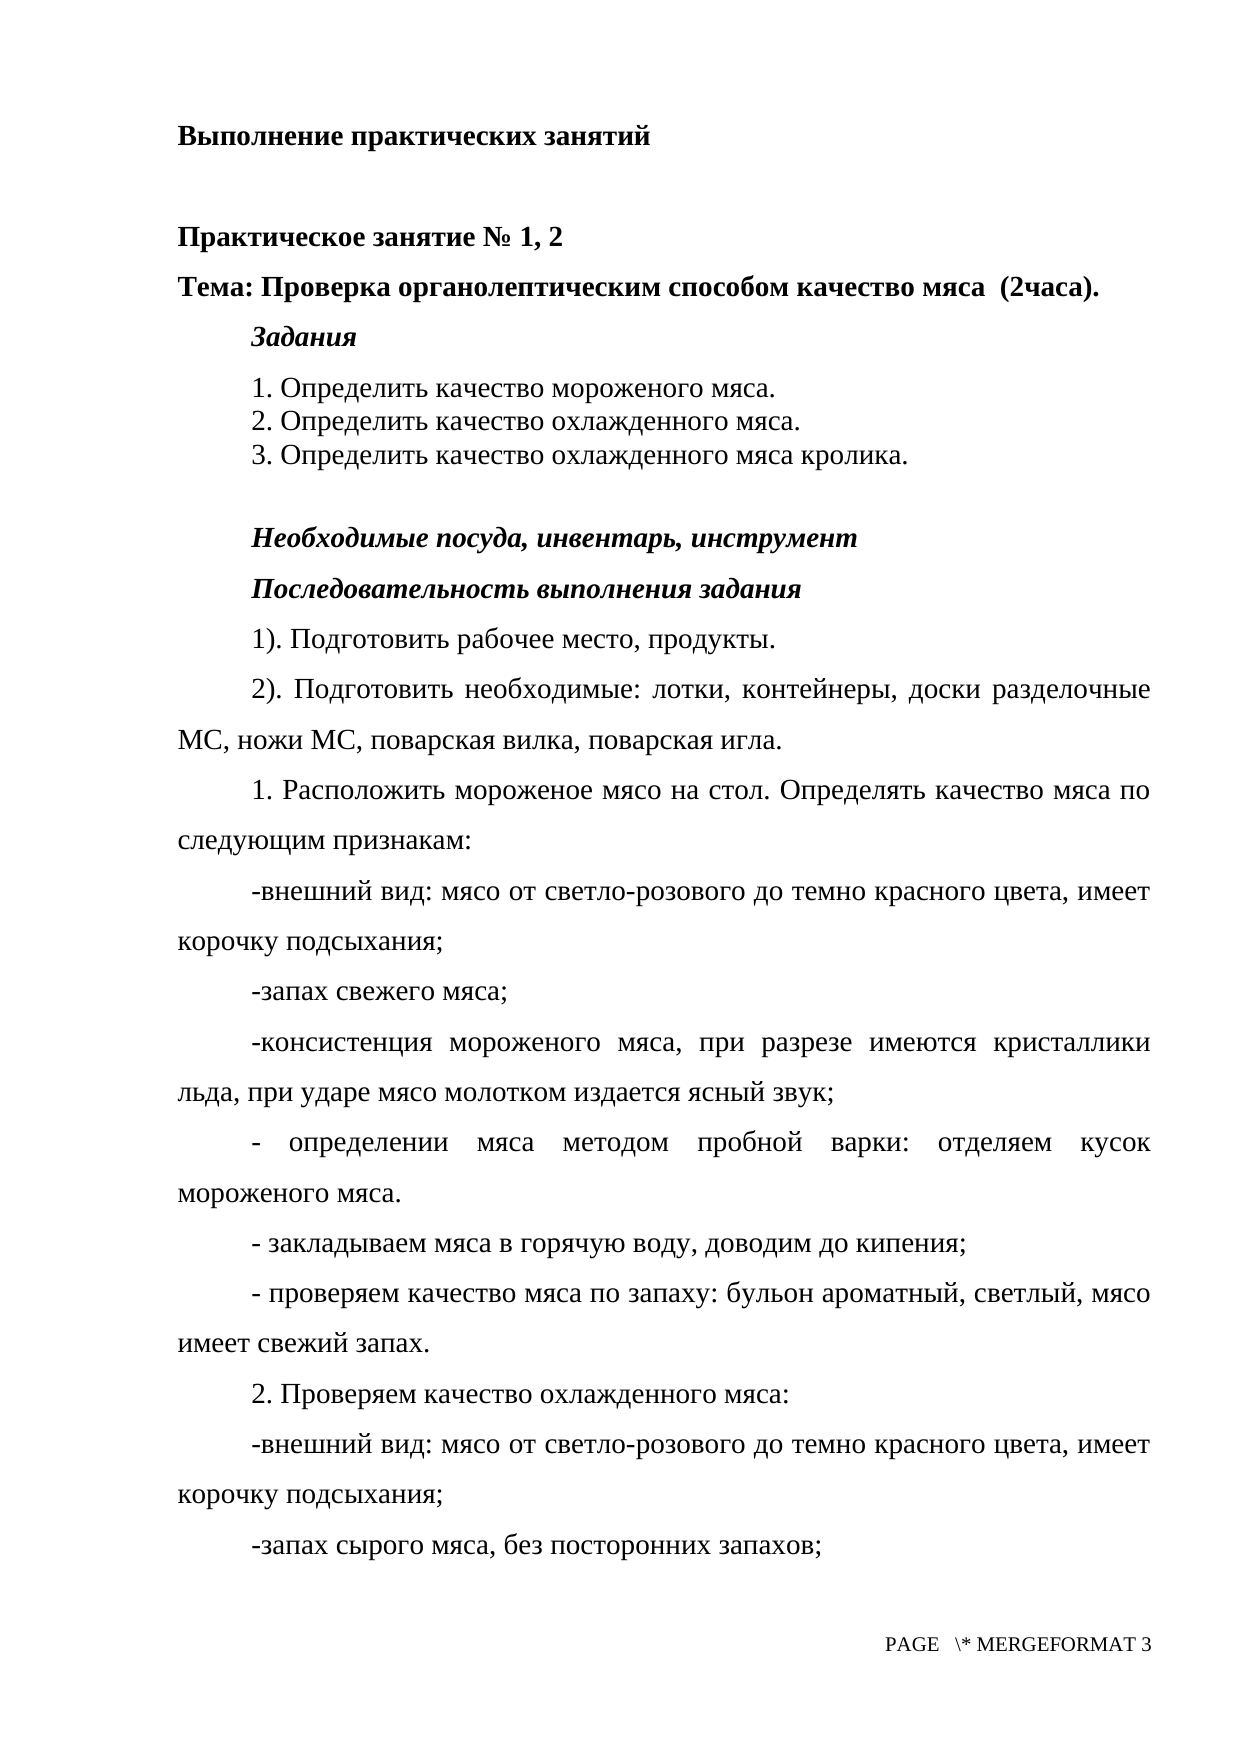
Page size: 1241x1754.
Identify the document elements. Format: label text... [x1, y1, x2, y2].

text -запах свежего мяса; [177, 973, 1152, 1007]
text 3. Определить качество охлажденного мяса кролика. [177, 437, 1152, 470]
text Выполнение практических занятий [177, 118, 1152, 152]
text -внешний вид: мясо от светло-розового до темно красного цвета, имеет корочку подсыхания; [177, 1426, 1152, 1510]
text 2. Проверяем качество охлажденного мяса: [177, 1376, 1152, 1409]
text Практическое занятие № 1, 2 [177, 219, 1152, 252]
text - определении мяса методом пробной варки: отделяем кусок мороженого мяса. [177, 1124, 1152, 1208]
text - закладываем мяса в горячую воду, доводим до кипения; [177, 1225, 1152, 1258]
text -внешний вид: мясо от светло-розового до темно красного цвета, имеет корочку подсыхания; [177, 873, 1152, 957]
text -запах сырого мяса, без посторонних запахов; [177, 1527, 1152, 1560]
text -консистенция мороженого мяса, при разрезе имеются кристаллики льда, при ударе мясо молотком издается ясный звук; [177, 1024, 1152, 1108]
text Последовательность выполнения задания [177, 571, 1152, 604]
text Тема: Проверка органолептическим способом качество мяса (2часа). [177, 269, 1152, 303]
text 1. Определить качество мороженого мяса. [177, 370, 1152, 403]
text Задания [177, 319, 1152, 353]
text 2. Определить качество охлажденного мяса. [177, 403, 1152, 437]
text 1. Расположить мороженое мясо на стол. Определять качество мяса по следующим признакам: [177, 772, 1152, 856]
text Необходимые посуда, инвентарь, инструмент [177, 521, 1152, 554]
text - проверяем качество мяса по запаху: бульон ароматный, светлый, мясо имеет свежий запах. [177, 1275, 1152, 1359]
text 2). Подготовить необходимые: лотки, контейнеры, доски разделочные МС, ножи МС, поварская вилка, поварская игла. [177, 672, 1152, 755]
text 1). Подготовить рабочее место, продукты. [177, 621, 1152, 655]
